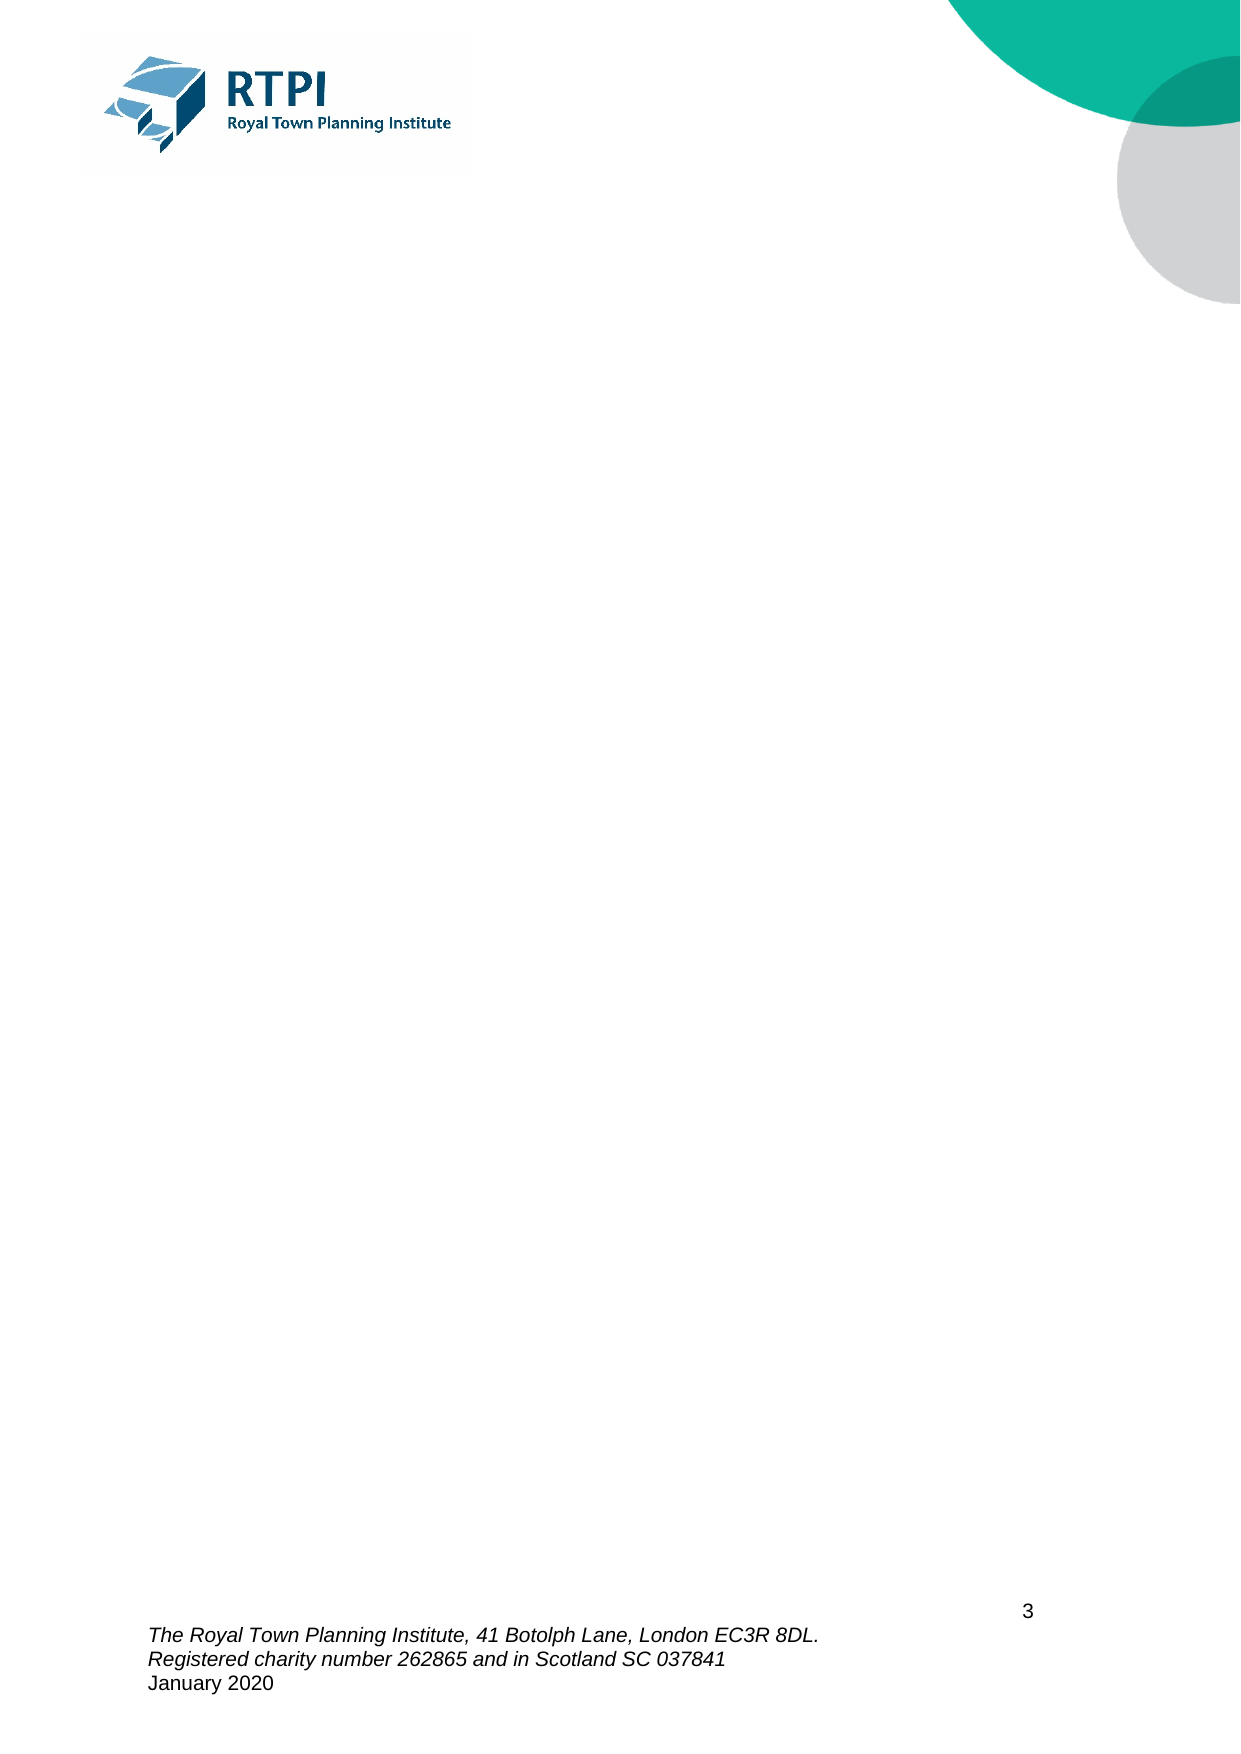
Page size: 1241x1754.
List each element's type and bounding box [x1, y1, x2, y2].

picture [903, 0, 1241, 304]
picture [80, 32, 474, 177]
